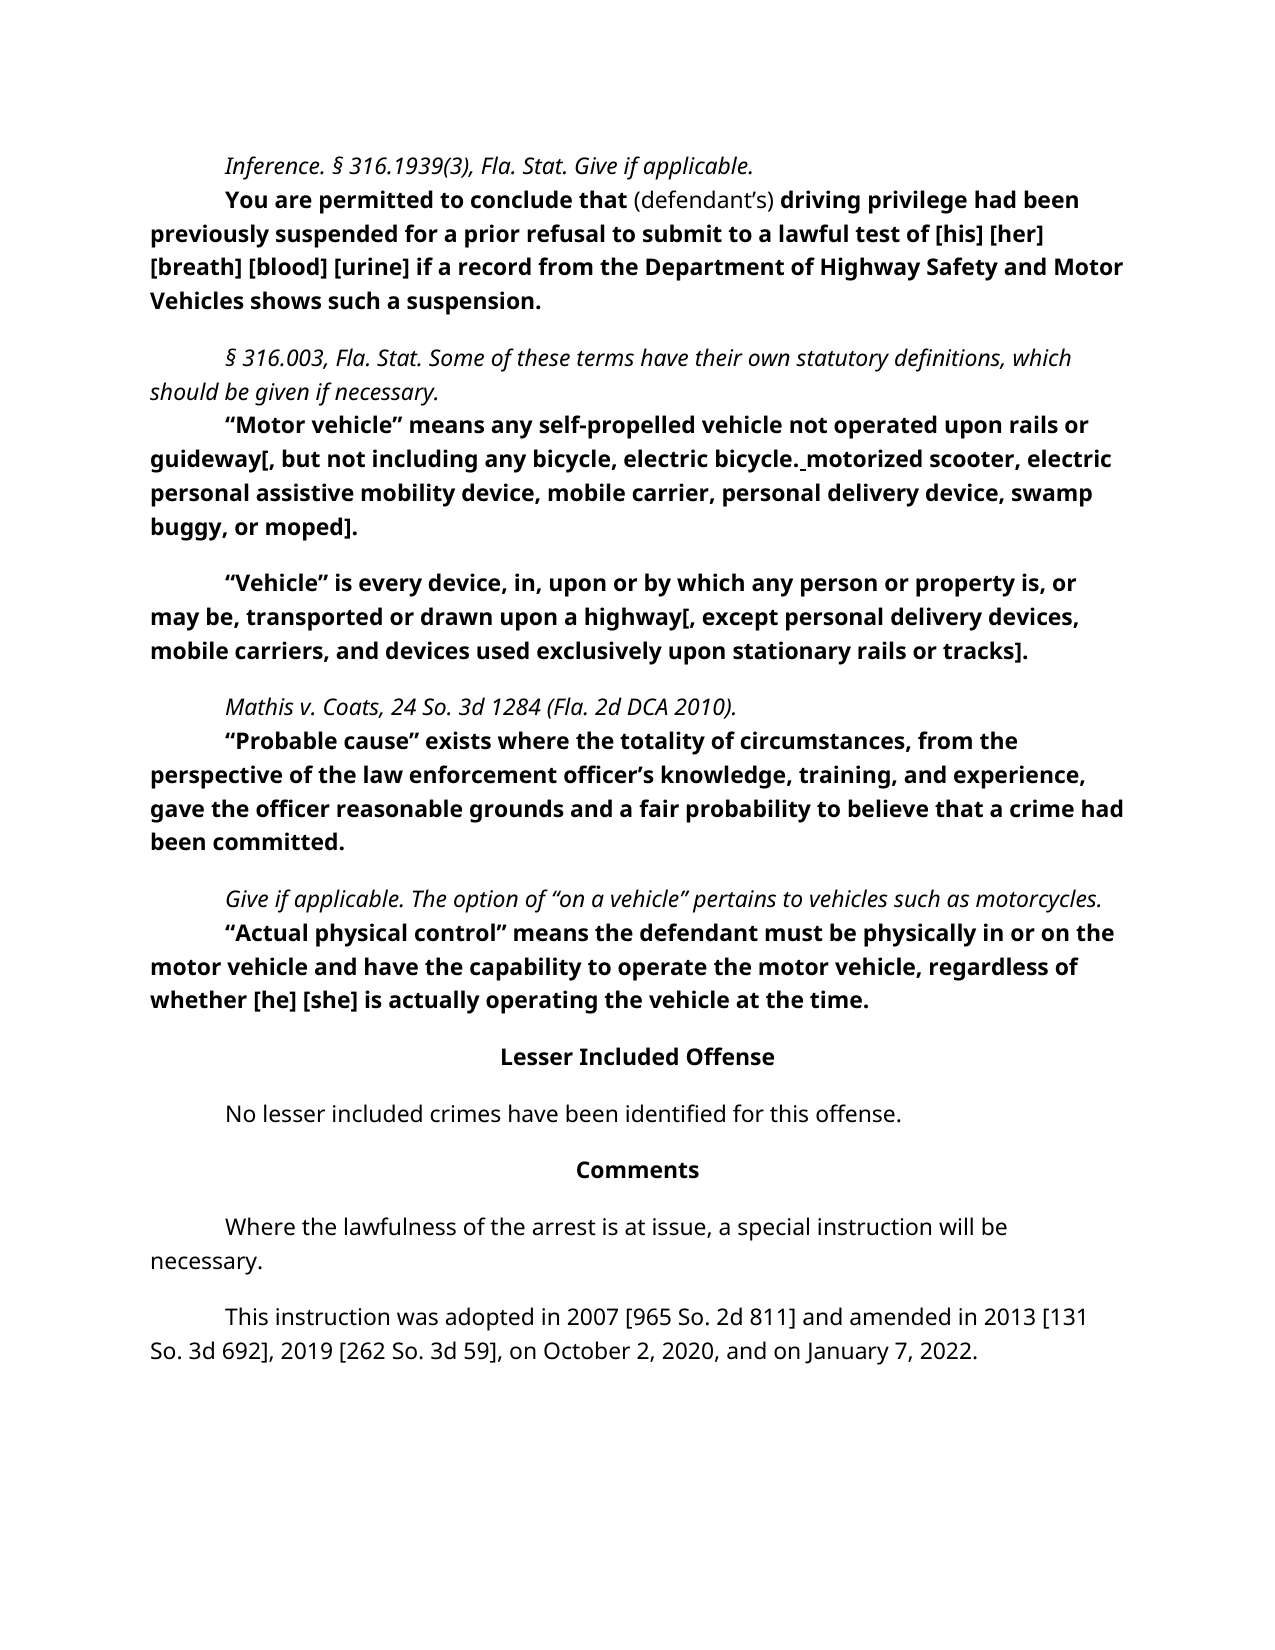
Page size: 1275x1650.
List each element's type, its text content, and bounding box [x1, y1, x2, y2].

text “Actual physical control” means the defendant must be physically in or on the motor vehicle and have the capability to operate the motor vehicle, regardless of whether [he] [she] is actually operating the vehicle at the time. [150, 917, 1125, 1015]
text This instruction was adopted in 2007 [965 So. 2d 811] and amended in 2013 [131 So. 3d 692], 2019 [262 So. 3d 59], on October 2, 2020, and on January 7, 2022. [150, 1301, 1125, 1366]
text Mathis v. Coats, 24 So. 3d 1284 (Fla. 2d DCA 2010). [150, 691, 1125, 722]
text Give if applicable. The option of “on a vehicle” pertains to vehicles such as motorcycles. [150, 883, 1125, 914]
text “Motor vehicle” means any self-propelled vehicle not operated upon rails or guideway[, but not including any bicycle, electric bicycle. motorized scooter, electric personal assistive mobility device, mobile carrier, personal delivery device, swamp buggy, or moped]. [150, 409, 1125, 542]
text No lesser included crimes have been identified for this offense. [150, 1097, 1125, 1129]
text “Probable cause” exists where the totality of circumstances, from the perspective of the law enforcement officer’s knowledge, training, and experience, gave the officer reasonable grounds and a fair probability to believe that a crime had been committed. [150, 725, 1125, 857]
text Comments [150, 1154, 1125, 1185]
text Lesser Included Offense [150, 1041, 1125, 1072]
text You are permitted to conclude that (defendant’s) driving privilege had been previously suspended for a prior refusal to submit to a lawful test of [his] [her] [breath] [blood] [urine] if a record from the Department of Highway Safety and Motor Vehicles shows such a suspension. [150, 184, 1125, 316]
text § 316.003, Fla. Stat. Some of these terms have their own statutory definitions, which should be given if necessary. [150, 342, 1125, 407]
text Where the lawfulness of the arrest is at issue, a special instruction will be necessary. [150, 1211, 1125, 1276]
text “Vehicle” is every device, in, upon or by which any person or property is, or may be, transported or drawn upon a highway[, except personal delivery devices, mobile carriers, and devices used exclusively upon stationary rails or tracks]. [150, 567, 1125, 666]
text Inference. § 316.1939(3), Fla. Stat. Give if applicable. [150, 150, 1125, 181]
